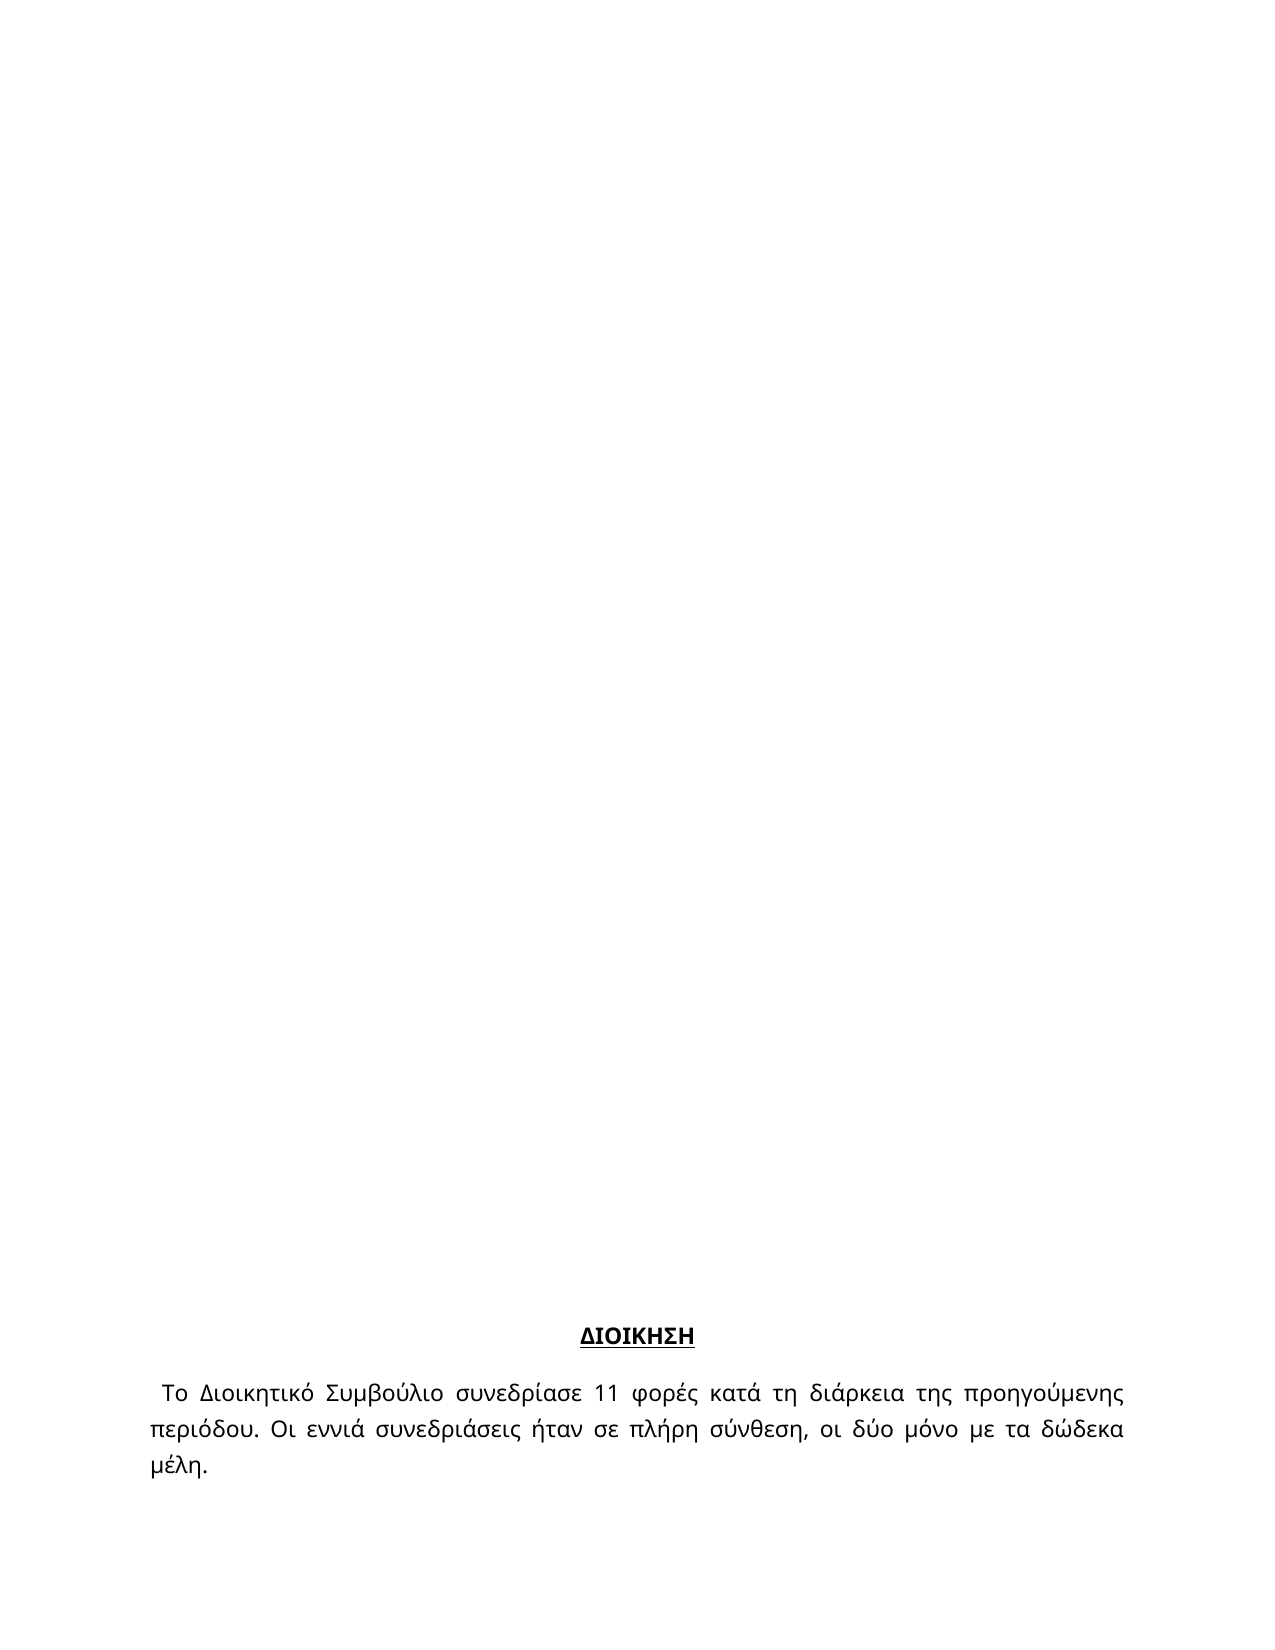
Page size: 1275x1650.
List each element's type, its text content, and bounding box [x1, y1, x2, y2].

text ΔΙΟΙΚΗΣΗ [150, 1320, 1125, 1351]
text Το Διοικητικό Συμβούλιο συνεδρίασε 11 φορές κατά τη διάρκεια της προηγούμενης περιόδου. Οι εννιά συνεδριάσεις ήταν σε πλήρη σύνθεση, οι δύο μόνο με τα δώδεκα μέλη. [150, 1377, 1125, 1480]
